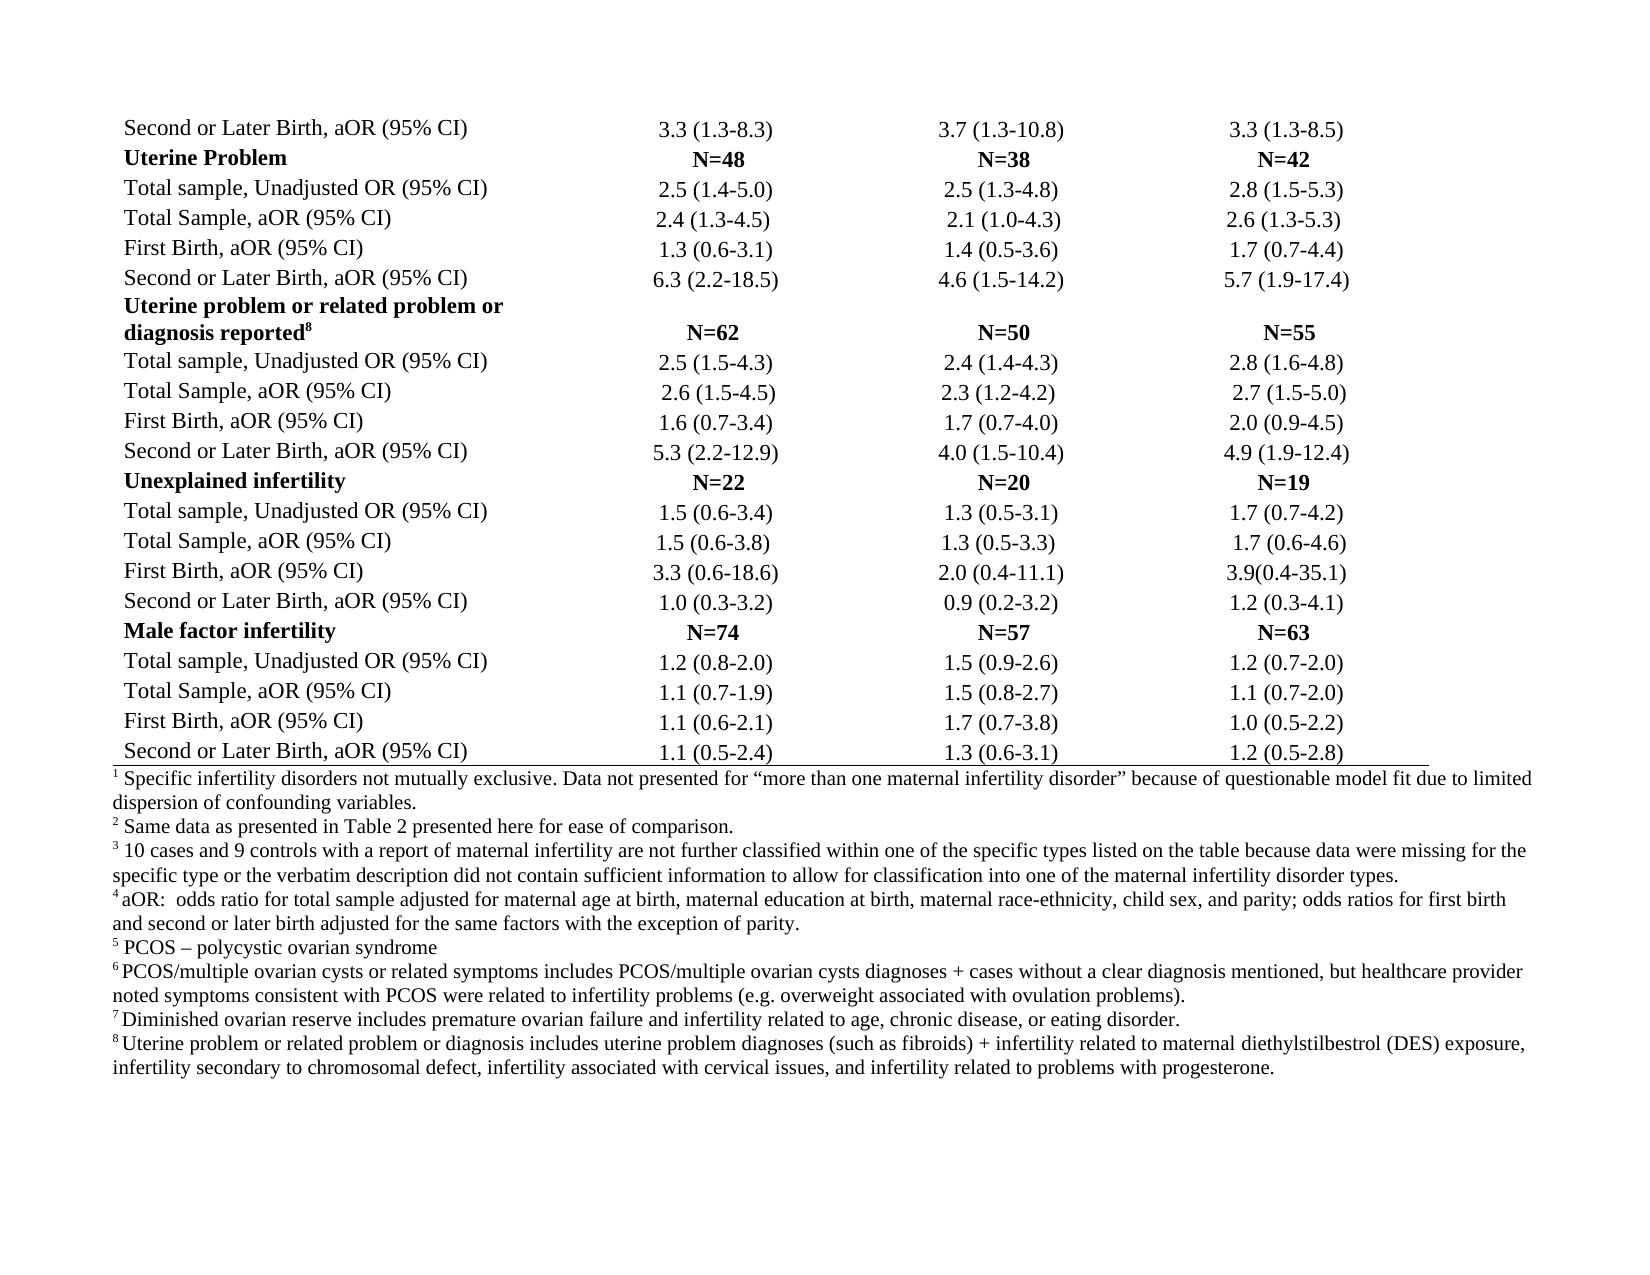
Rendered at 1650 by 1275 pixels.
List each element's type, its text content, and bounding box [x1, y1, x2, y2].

table_cell 1.0 (0.3-3.2) [573, 585, 858, 615]
table_cell 2.0 (0.9-4.5) [1144, 405, 1429, 435]
table_cell 1.7 (0.7-4.2) [1144, 495, 1429, 525]
table_cell Second or Later Birth, aOR (95% CI) [113, 585, 573, 615]
table_cell 1.2 (0.7-2.0) [1144, 645, 1429, 675]
table_cell 1.0 (0.5-2.2) [1144, 705, 1429, 735]
table_cell 1.3 (0.5-3.3) [858, 525, 1144, 555]
table_cell 1.7 (0.7-4.4) [1144, 232, 1429, 262]
table_cell N=57 [858, 615, 1144, 645]
table_cell 2.8 (1.5-5.3) [1144, 173, 1429, 202]
table_cell 2.5 (1.5-4.3) [573, 345, 858, 375]
text 6 PCOS/multiple ovarian cysts or related symptoms includes PCOS/multiple ovarian cysts diagnoses + cases without a clear diagnosis mentioned, but healthcare provider noted symptoms consistent with PCOS were related to infertility problems (e.g. overweight associated with ovulation problems). [112, 959, 1537, 1007]
table_cell First Birth, aOR (95% CI) [113, 705, 573, 735]
table_cell 2.5 (1.3-4.8) [858, 173, 1144, 202]
table_cell 1.2 (0.3-4.1) [1144, 585, 1429, 615]
table_cell 2.6 (1.5-4.5) [573, 375, 858, 405]
table_cell 3.7 (1.3-10.8) [858, 113, 1144, 142]
table_cell Male factor infertility [113, 615, 573, 645]
table_cell N=22 [573, 465, 858, 495]
table_cell 3.3 (0.6-18.6) [573, 555, 858, 585]
table_cell N=63 [1144, 615, 1429, 645]
table_cell 5.3 (2.2-12.9) [573, 435, 858, 465]
table_cell Total Sample, aOR (95% CI) [113, 203, 573, 232]
table_cell 1.5 (0.9-2.6) [858, 645, 1144, 675]
text 1 Specific infertility disorders not mutually exclusive. Data not presented for “more than one maternal infertility disorder” because of questionable model fit due to limited dispersion of confounding variables. [112, 766, 1537, 814]
text 2 Same data as presented in Table 2 presented here for ease of comparison. [112, 814, 1537, 838]
table_cell 2.1 (1.0-4.3) [858, 203, 1144, 232]
table_cell 3.3 (1.3-8.3) [573, 113, 858, 142]
table_cell 1.3 (0.5-3.1) [858, 495, 1144, 525]
table_cell Total sample, Unadjusted OR (95% CI) [113, 645, 573, 675]
table_cell 1.7 (0.7-4.0) [858, 405, 1144, 435]
table_cell Total Sample, aOR (95% CI) [113, 675, 573, 705]
table_cell N=50 [858, 292, 1144, 345]
table_cell Total sample, Unadjusted OR (95% CI) [113, 495, 573, 525]
table_cell 3.9(0.4-35.1) [1144, 555, 1429, 585]
table_cell 2.6 (1.3-5.3) [1144, 203, 1429, 232]
table_cell 6.3 (2.2-18.5) [573, 262, 858, 292]
table_cell 4.9 (1.9-12.4) [1144, 435, 1429, 465]
table_cell 1.4 (0.5-3.6) [858, 232, 1144, 262]
table_cell 1.7 (0.7-3.8) [858, 705, 1144, 735]
table_cell 1.3 (0.6-3.1) [858, 735, 1144, 765]
table_cell N=38 [858, 142, 1144, 172]
table_cell 2.8 (1.6-4.8) [1144, 345, 1429, 375]
table_cell 1.2 (0.5-2.8) [1144, 735, 1429, 765]
table_cell Unexplained infertility [113, 465, 573, 495]
table_cell 1.5 (0.8-2.7) [858, 675, 1144, 705]
table_cell Total Sample, aOR (95% CI) [113, 525, 573, 555]
table_cell Uterine problem or related problem or diagnosis reported8 [113, 292, 573, 345]
table_cell 1.7 (0.6-4.6) [1144, 525, 1429, 555]
table_cell 1.5 (0.6-3.4) [573, 495, 858, 525]
table_cell Total sample, Unadjusted OR (95% CI) [113, 173, 573, 202]
table_cell Second or Later Birth, aOR (95% CI) [113, 735, 573, 765]
table_cell First Birth, aOR (95% CI) [113, 405, 573, 435]
table_cell N=19 [1144, 465, 1429, 495]
table_cell 2.4 (1.4-4.3) [858, 345, 1144, 375]
table_cell 4.6 (1.5-14.2) [858, 262, 1144, 292]
table_cell First Birth, aOR (95% CI) [113, 555, 573, 585]
table_cell 1.1 (0.5-2.4) [573, 735, 858, 765]
table_cell Second or Later Birth, aOR (95% CI) [113, 113, 573, 142]
table_cell N=42 [1144, 142, 1429, 172]
table_cell 2.7 (1.5-5.0) [1144, 375, 1429, 405]
text 7 Diminished ovarian reserve includes premature ovarian failure and infertility related to age, chronic disease, or eating disorder. [112, 1007, 1537, 1031]
table_cell 3.3 (1.3-8.5) [1144, 113, 1429, 142]
text 8 Uterine problem or related problem or diagnosis includes uterine problem diagnoses (such as fibroids) + infertility related to maternal diethylstilbestrol (DES) exposure, infertility secondary to chromosomal defect, infertility associated with cervical issues, and infertility related to problems with progesterone. [112, 1031, 1537, 1079]
table_cell N=20 [858, 465, 1144, 495]
table_cell Total sample, Unadjusted OR (95% CI) [113, 345, 573, 375]
table_cell 4.0 (1.5-10.4) [858, 435, 1144, 465]
table_cell Second or Later Birth, aOR (95% CI) [113, 435, 573, 465]
table_cell 2.4 (1.3-4.5) [573, 203, 858, 232]
table_cell N=74 [573, 615, 858, 645]
table_cell Uterine Problem [113, 142, 573, 172]
text 5 PCOS – polycystic ovarian syndrome [112, 935, 1537, 959]
table_cell Second or Later Birth, aOR (95% CI) [113, 262, 573, 292]
table_cell 1.5 (0.6-3.8) [573, 525, 858, 555]
table_cell Total Sample, aOR (95% CI) [113, 375, 573, 405]
table_cell 1.2 (0.8-2.0) [573, 645, 858, 675]
table_cell 5.7 (1.9-17.4) [1144, 262, 1429, 292]
table_cell 1.1 (0.7-1.9) [573, 675, 858, 705]
table_cell First Birth, aOR (95% CI) [113, 232, 573, 262]
table_cell 2.0 (0.4-11.1) [858, 555, 1144, 585]
text 3 10 cases and 9 controls with a report of maternal infertility are not further classified within one of the specific types listed on the table because data were missing for the specific type or the verbatim description did not contain sufficient information to allow for classification into one of the maternal infertility disorder types. [112, 838, 1537, 887]
table_cell 1.3 (0.6-3.1) [573, 232, 858, 262]
table_cell 1.1 (0.6-2.1) [573, 705, 858, 735]
table_cell 2.3 (1.2-4.2) [858, 375, 1144, 405]
text 4 aOR: odds ratio for total sample adjusted for maternal age at birth, maternal education at birth, maternal race-ethnicity, child sex, and parity; odds ratios for first birth and second or later birth adjusted for the same factors with the exception of parity. [112, 887, 1537, 935]
table_cell 2.5 (1.4-5.0) [573, 173, 858, 202]
table_cell N=55 [1144, 292, 1429, 345]
table_cell 0.9 (0.2-3.2) [858, 585, 1144, 615]
table_cell 1.6 (0.7-3.4) [573, 405, 858, 435]
table_cell 1.1 (0.7-2.0) [1144, 675, 1429, 705]
table_cell N=62 [573, 292, 858, 345]
table_cell N=48 [573, 142, 858, 172]
